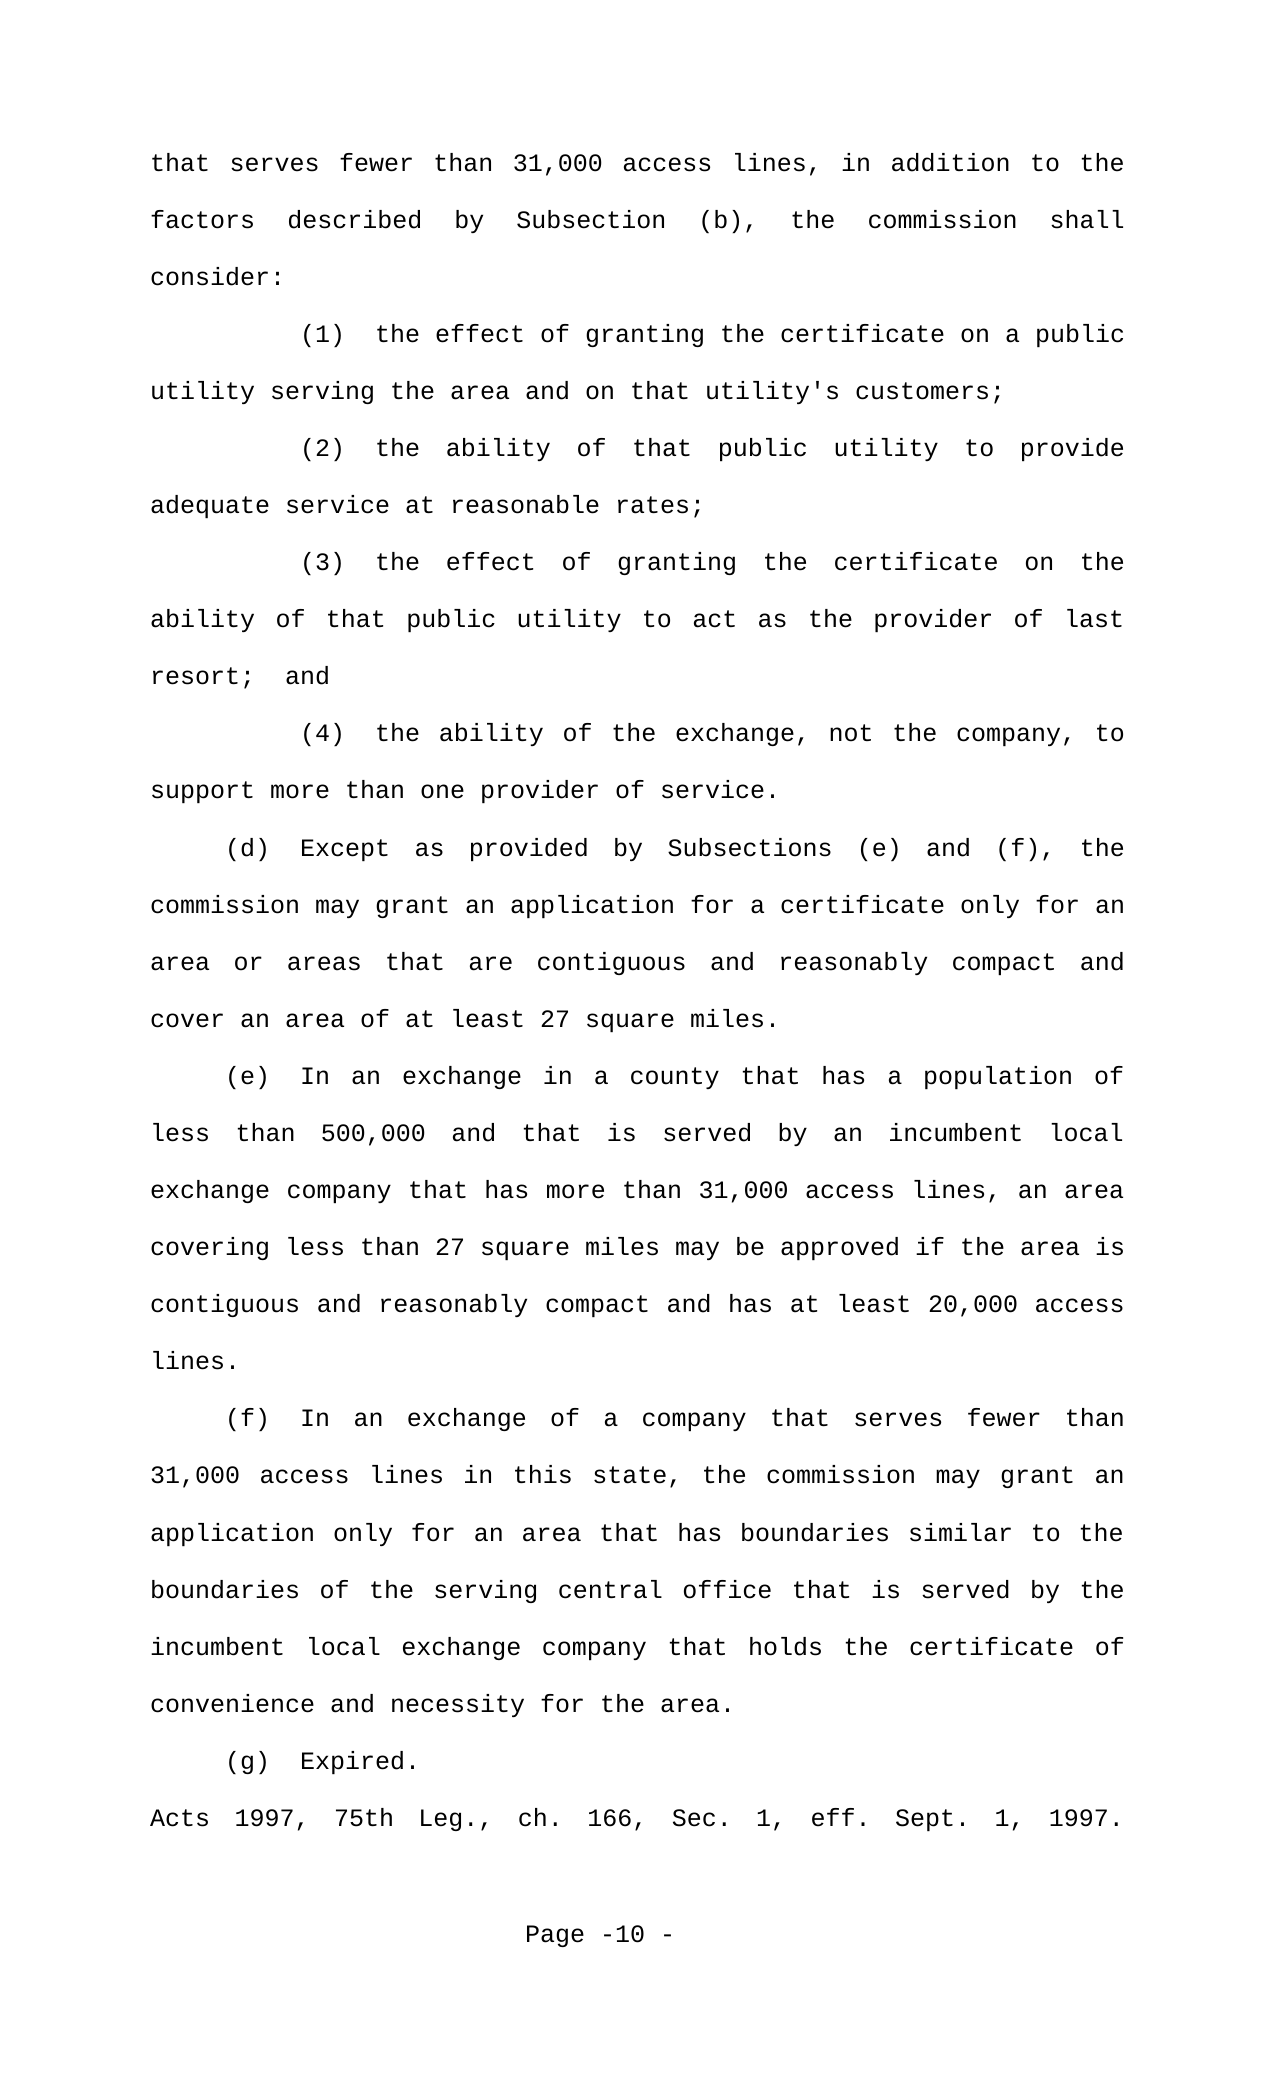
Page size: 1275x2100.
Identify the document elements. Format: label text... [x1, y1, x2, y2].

text (d) Except as provided by Subsections (e) and (f), the commission may grant an application for a certificate only for an area or areas that are contiguous and reasonably compact and cover an area of at least 27 square miles. [150, 835, 1125, 1035]
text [150, 150, 1125, 293]
text (3) the effect of granting the certificate on the ability of that public utility to act as the provider of last resort; and [150, 549, 1125, 692]
text (f) In an exchange of a company that serves fewer than 31,000 access lines in this state, the commission may grant an application only for an area that has boundaries similar to the boundaries of the serving central office that is served by the incumbent local exchange company that holds the certificate of convenience and necessity for the area. [150, 1406, 1125, 1720]
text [150, 1805, 1125, 1834]
text (1) the effect of granting the certificate on a public utility serving the area and on that utility's customers; [150, 321, 1125, 407]
text (e) In an exchange in a county that has a population of less than 500,000 and that is served by an incumbent local exchange company that has more than 31,000 access lines, an area covering less than 27 square miles may be approved if the area is contiguous and reasonably compact and has at least 20,000 access lines. [150, 1063, 1125, 1377]
text (g) Expired. [150, 1748, 1125, 1777]
text (2) the ability of that public utility to provide adequate service at reasonable rates; [150, 435, 1125, 521]
text (4) the ability of the exchange, not the company, to support more than one provider of service. [150, 721, 1125, 806]
